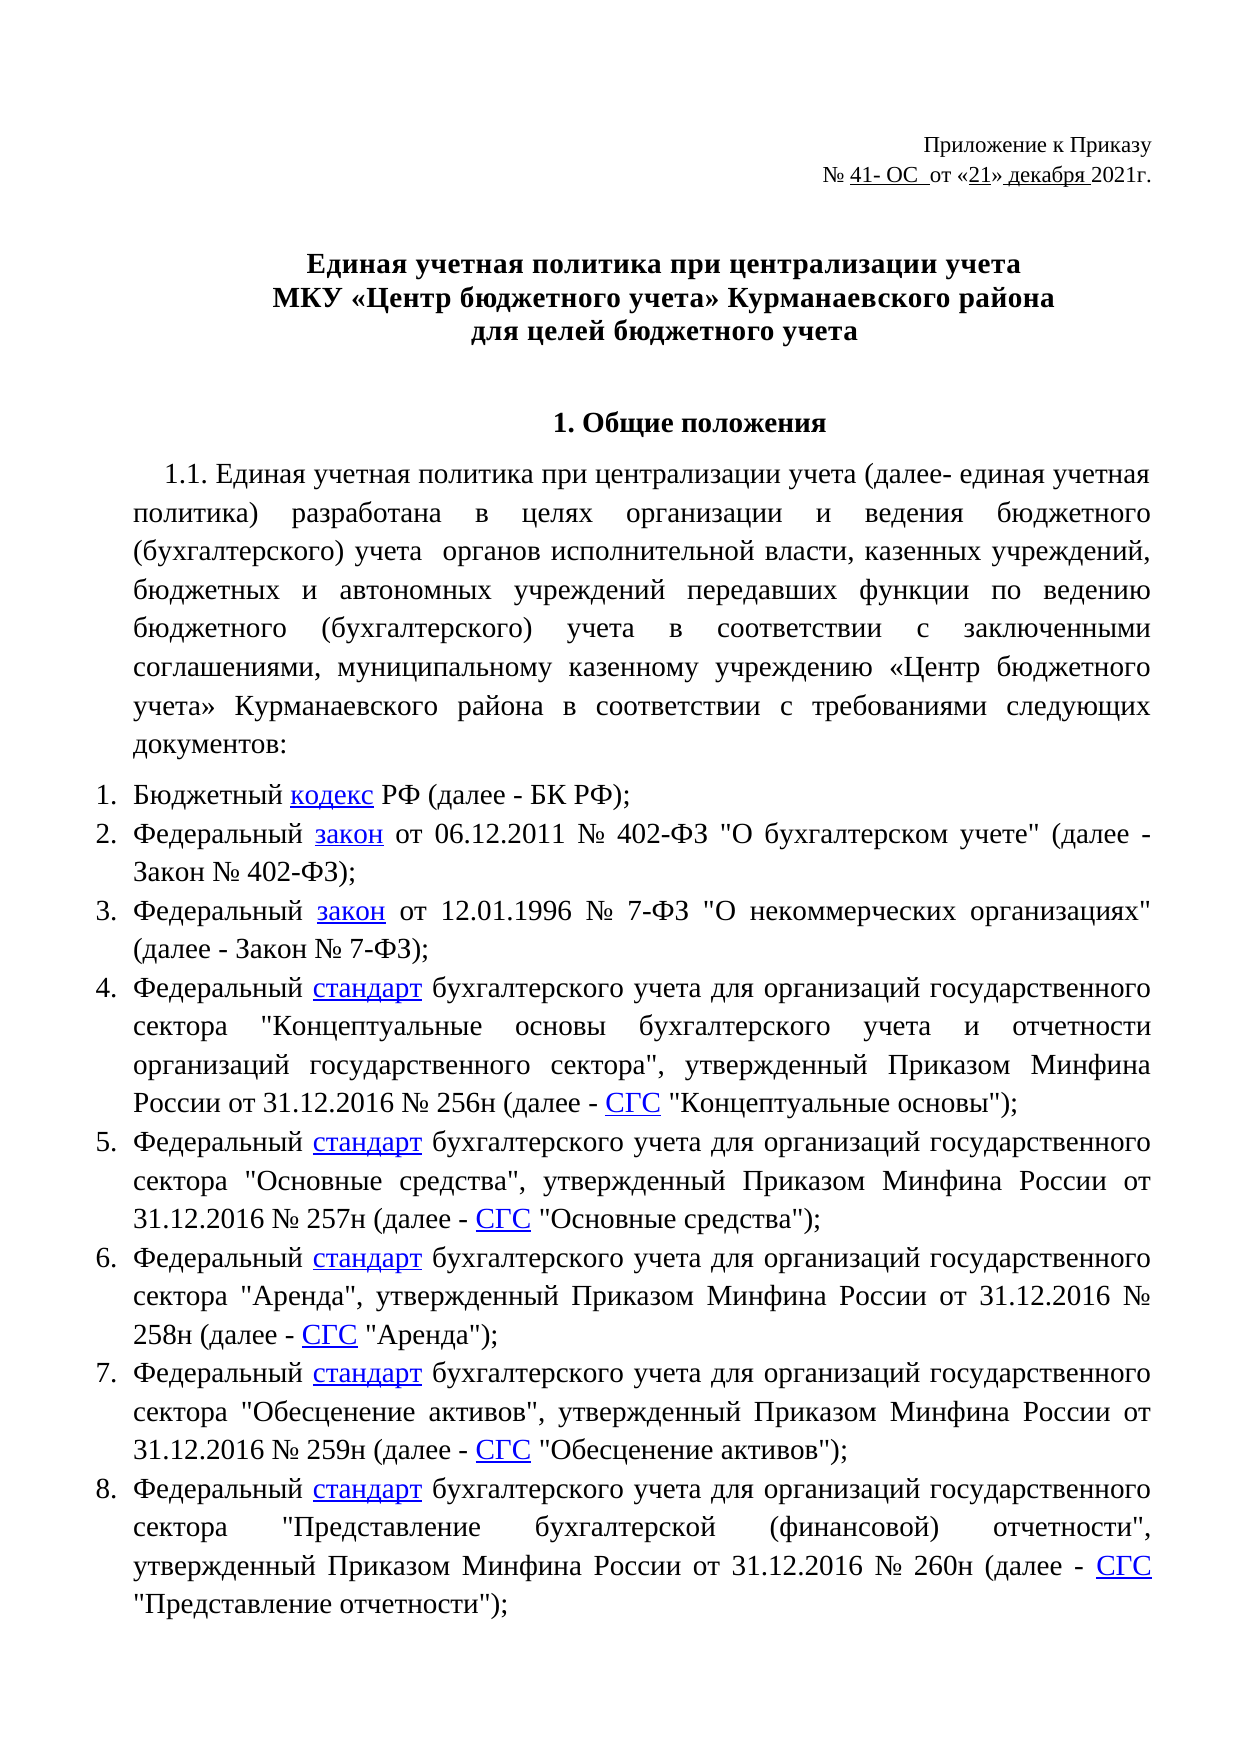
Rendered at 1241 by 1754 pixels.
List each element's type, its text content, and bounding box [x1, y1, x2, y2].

list Федеральный стандарт бухгалтерского учета для организаций государственного сектора "Представление бухгалтерской (финансовой) отчетности", утвержденный Приказом Минфина России от 31.12.2016 № 260н (далее - СГС "Представление отчетности"); [95, 1471, 1152, 1620]
list Федеральный закон от 12.01.1996 № 7-ФЗ "О некоммерческих организациях" (далее - Закон № 7-ФЗ); [95, 893, 1152, 965]
list 1.1. Единая учетная политика при централизации учета (далее- единая учетная политика) разработана в целях организации и ведения бюджетного (бухгалтерского) учета органов исполнительной власти, казенных учреждений, бюджетных и автономных учреждений передавших функции по ведению бюджетного (бухгалтерского) учета в соответствии с заключенными соглашениями, муниципальному казенному учреждению «Центр бюджетного учета» Курманаевского района в соответствии с требованиями следующих документов: [133, 456, 1152, 760]
text Единая учетная политика при централизации учета МКУ «Центр бюджетного учета» Курманаевского района для целей бюджетного учета [177, 246, 1152, 347]
list Бюджетный кодекс РФ (далее - БК РФ); [95, 777, 1152, 811]
list Федеральный стандарт бухгалтерского учета для организаций государственного сектора "Аренда", утвержденный Приказом Минфина России от 31.12.2016 № 258н (далее - СГС "Аренда"); [95, 1240, 1152, 1350]
list Федеральный стандарт бухгалтерского учета для организаций государственного сектора "Концептуальные основы бухгалтерского учета и отчетности организаций государственного сектора", утвержденный Приказом Минфина России от 31.12.2016 № 256н (далее - СГС "Концептуальные основы"); [95, 970, 1152, 1119]
list Федеральный стандарт бухгалтерского учета для организаций государственного сектора "Обесценение активов", утвержденный Приказом Минфина России от 31.12.2016 № 259н (далее - СГС "Обесценение активов"); [95, 1355, 1152, 1466]
list Общие положения [177, 405, 1152, 439]
text Приложение к Приказу № 41- ОС от «21» декабря 2021г. [177, 131, 1152, 187]
list Федеральный закон от 06.12.2011 № 402-ФЗ "О бухгалтерском учете" (далее - Закон № 402-ФЗ); [95, 816, 1152, 888]
list Федеральный стандарт бухгалтерского учета для организаций государственного сектора "Основные средства", утвержденный Приказом Минфина России от 31.12.2016 № 257н (далее - СГС "Основные средства"); [95, 1124, 1152, 1235]
